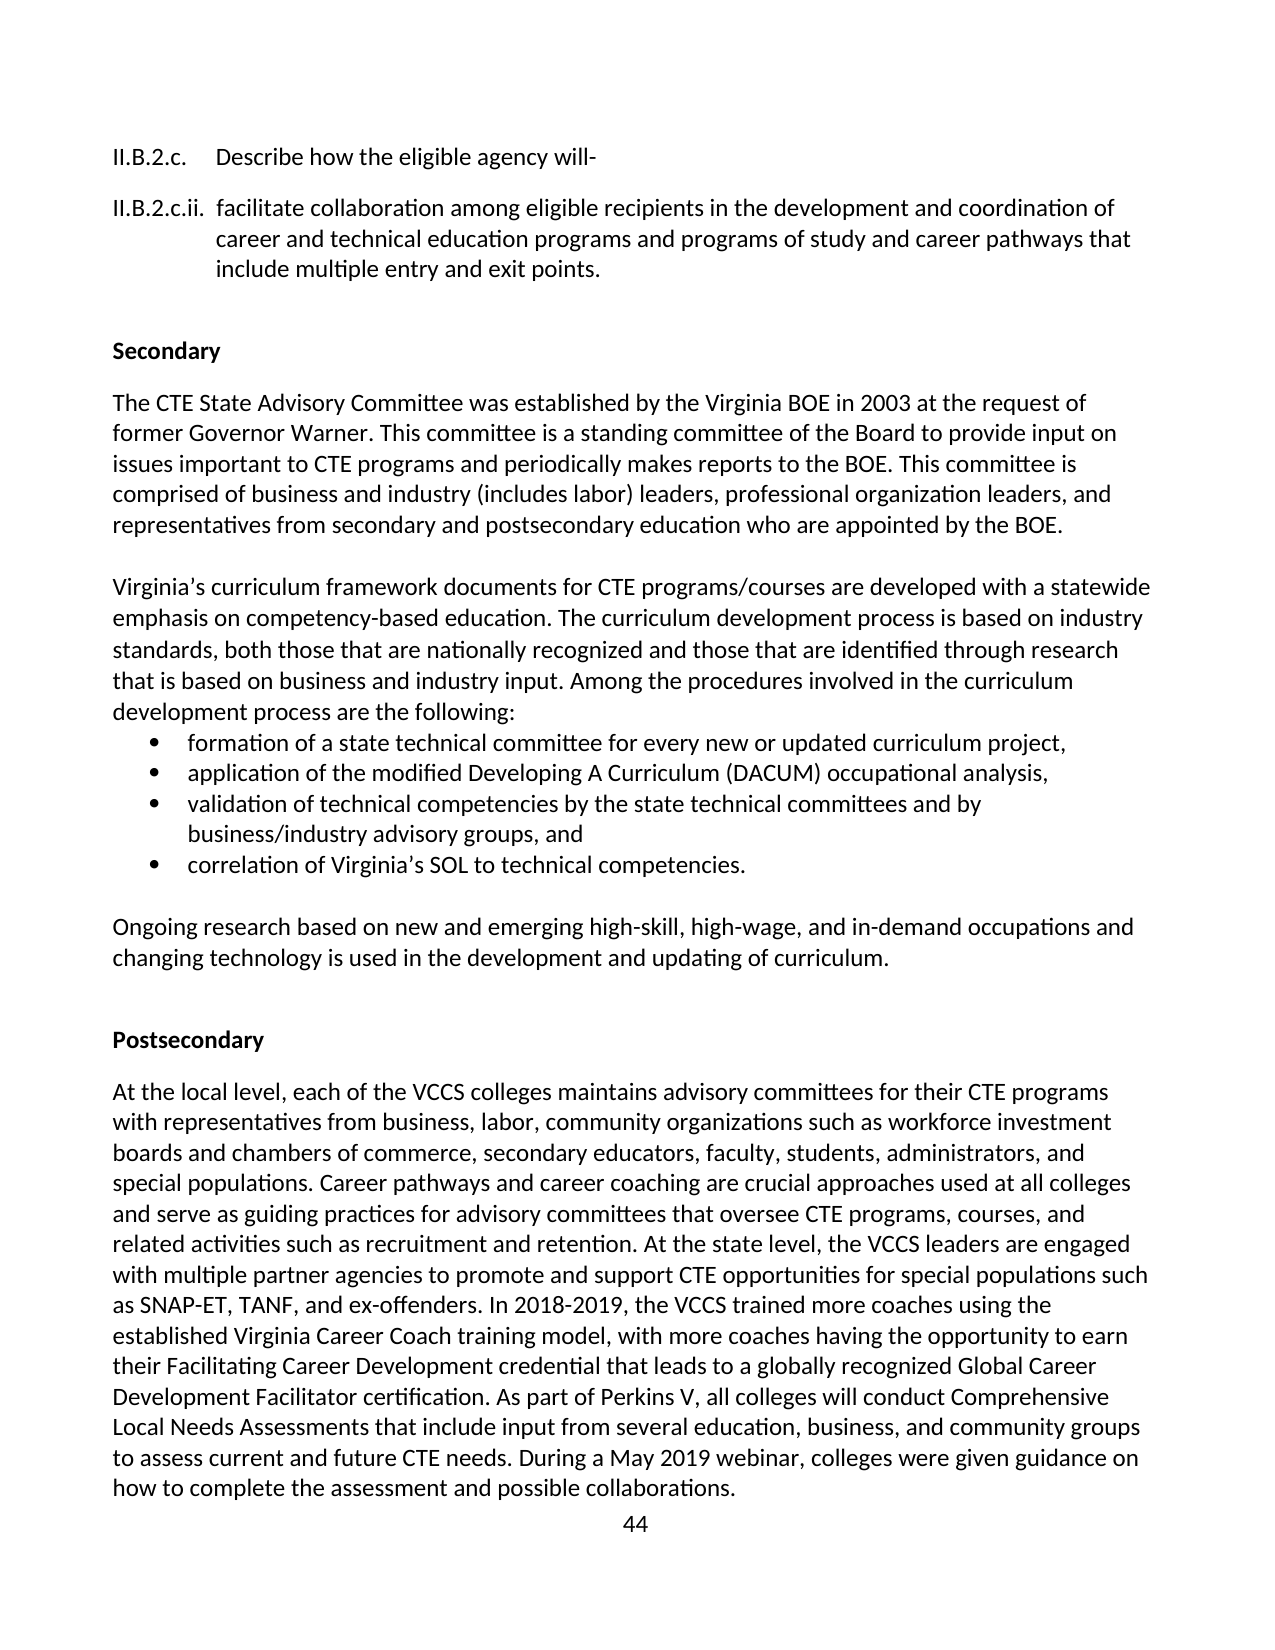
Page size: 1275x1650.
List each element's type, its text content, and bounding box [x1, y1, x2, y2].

list formation of a state technical committee for every new or updated curriculum project, [150, 727, 1158, 757]
text The CTE State Advisory Committee was established by the Virginia BOE in 2003 at the request of former Governor Warner. This committee is a standing committee of the Board to provide input on issues important to CTE programs and periodically makes reports to the BOE. This committee is comprised of business and industry (includes labor) leaders, professional organization leaders, and representatives from secondary and postsecondary education who are appointed by the BOE. [112, 387, 1158, 539]
list correlation of Virginia’s SOL to technical competencies. [150, 849, 1158, 879]
text At the local level, each of the VCCS colleges maintains advisory committees for their CTE programs with representatives from business, labor, community organizations such as workforce investment boards and chambers of commerce, secondary educators, faculty, students, administrators, and special populations. Career pathways and career coaching are crucial approaches used at all colleges and serve as guiding practices for advisory committees that oversee CTE programs, courses, and related activities such as recruitment and retention. At the state level, the VCCS leaders are engaged with multiple partner agencies to promote and support CTE opportunities for special populations such as SNAP-ET, TANF, and ex-offenders. In 2018-2019, the VCCS trained more coaches using the established Virginia Career Coach training model, with more coaches having the opportunity to earn their Facilitating Career Development credential that leads to a globally recognized Global Career Development Facilitator certification. As part of Perkins V, all colleges will conduct Comprehensive Local Needs Assessments that include input from several education, business, and community groups to assess current and future CTE needs. During a May 2019 webinar, colleges were given guidance on how to complete the assessment and possible collaborations. [112, 1076, 1158, 1503]
text Ongoing research based on new and emerging high-skill, high-wage, and in-demand occupations and changing technology is used in the development and updating of curriculum. [112, 911, 1158, 973]
list validation of technical competencies by the state technical committees and by business/industry advisory groups, and [150, 788, 1158, 849]
list application of the modified Developing A Curriculum (DACUM) occupational analysis, [150, 757, 1158, 788]
text Secondary [112, 335, 1153, 366]
subtitle II.B.2.c.ii. facilitate collaboration among eligible recipients in the development and coordination of career and technical education programs and programs of study and career pathways that include multiple entry and exit points. [112, 192, 1158, 284]
text Postsecondary [112, 1024, 1153, 1055]
text Virginia’s curriculum framework documents for CTE programs/courses are developed with a statewide emphasis on competency-based education. The curriculum development process is based on industry standards, both those that are nationally recognized and those that are identified through research that is based on business and industry input. Among the procedures involved in the curriculum development process are the following: [112, 571, 1158, 727]
text II.B.2.c. Describe how the eligible agency will- [112, 141, 1233, 172]
